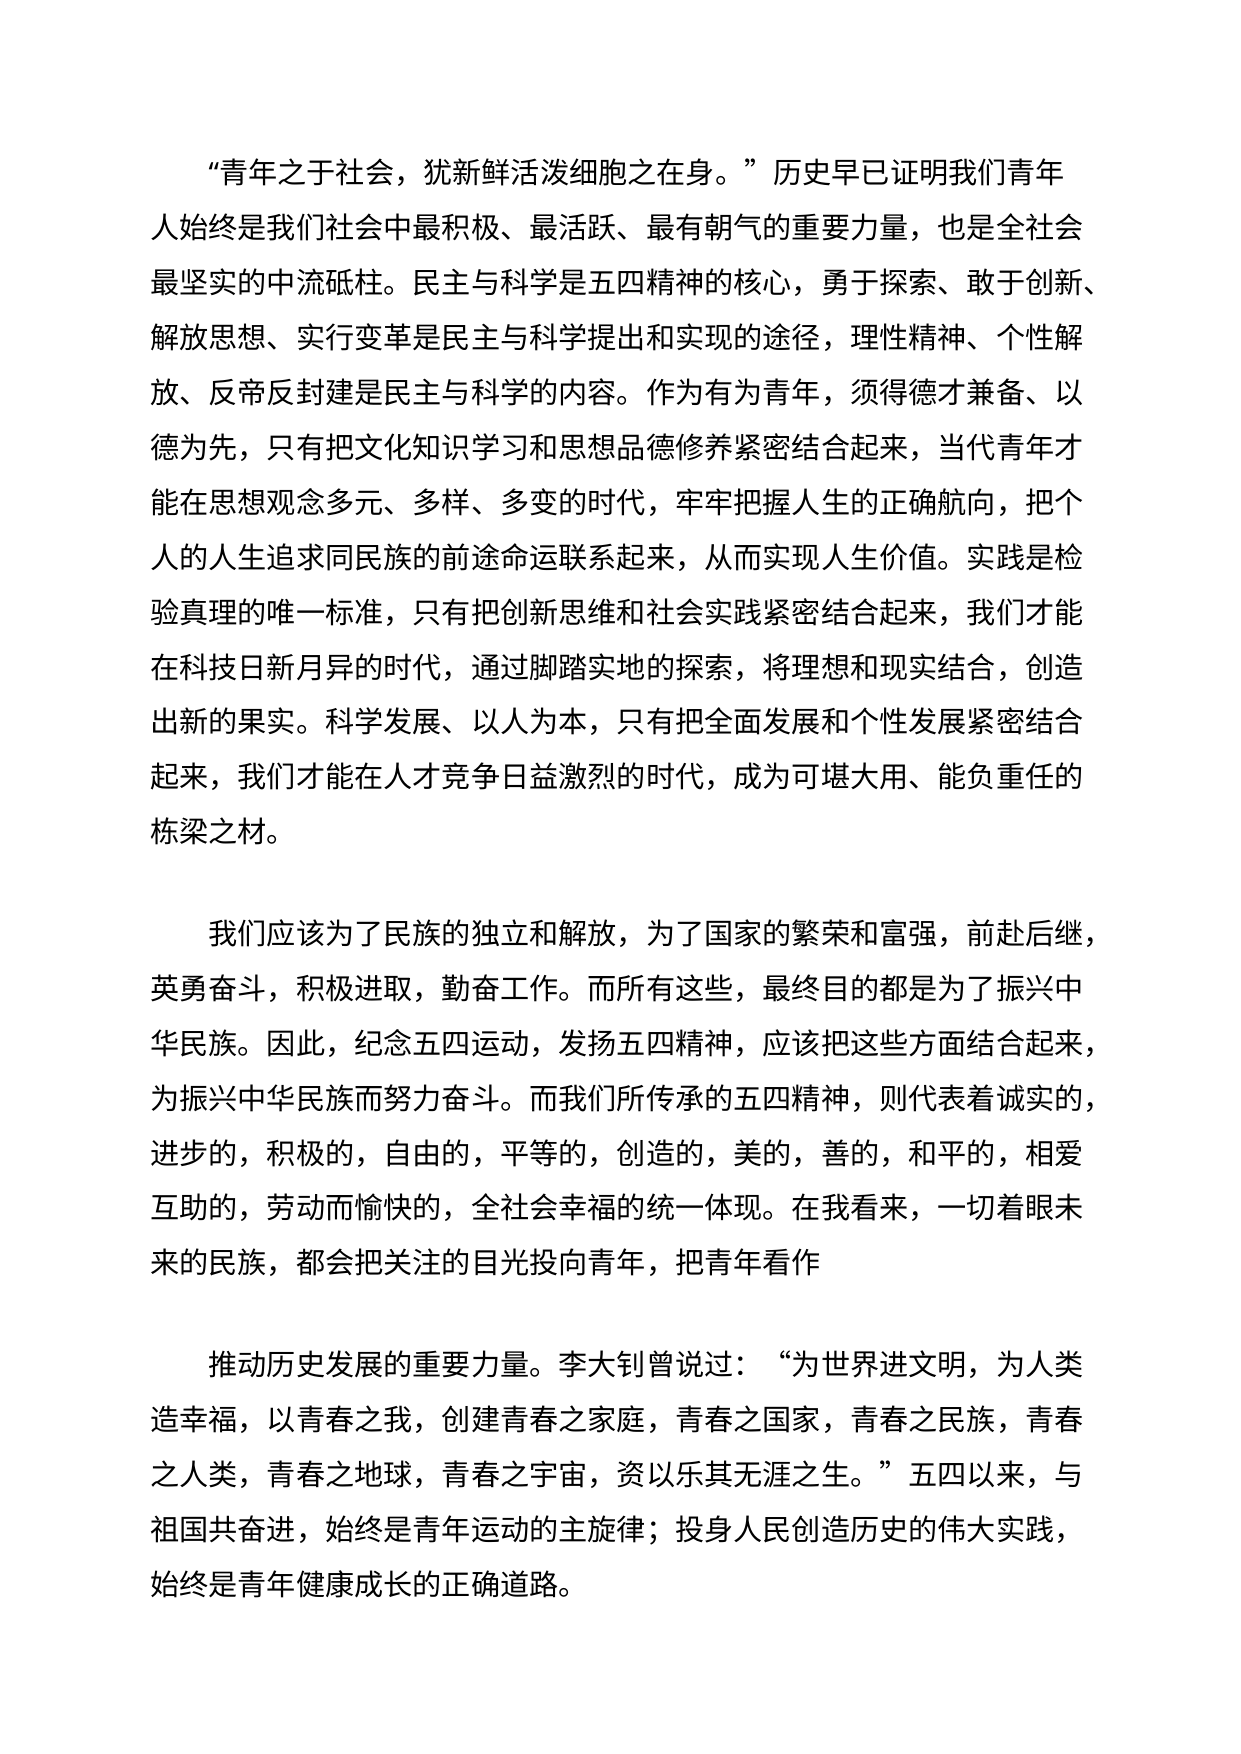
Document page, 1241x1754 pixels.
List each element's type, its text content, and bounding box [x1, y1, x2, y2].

text 我们应该为了民族的独立和解放，为了国家的繁荣和富强，前赴后继，英勇奋斗，积极进取，勤奋工作。而所有这些，最终目的都是为了振兴中华民族。因此，纪念五四运动，发扬五四精神，应该把这些方面结合起来，为振兴中华民族而努力奋斗。而我们所传承的五四精神，则代表着诚实的，进步的，积极的，自由的，平等的，创造的，美的，善的，和平的，相爱互助的，劳动而愉快的，全社会幸福的统一体现。在我看来，一切着眼未来的民族，都会把关注的目光投向青年，把青年看作 [150, 911, 1090, 1282]
text 推动历史发展的重要力量。李大钊曾说过：“为世界进文明，为人类造幸福，以青春之我，创建青春之家庭，青春之国家，青春之民族，青春之人类，青春之地球，青春之宇宙，资以乐其无涯之生。”五四以来，与祖国共奋进，始终是青年运动的主旋律；投身人民创造历史的伟大实践，始终是青年健康成长的正确道路。 [150, 1342, 1090, 1604]
text “青年之于社会，犹新鲜活泼细胞之在身。”历史早已证明我们青年人始终是我们社会中最积极、最活跃、最有朝气的重要力量，也是全社会最坚实的中流砥柱。民主与科学是五四精神的核心，勇于探索、敢于创新、解放思想、实行变革是民主与科学提出和实现的途径，理性精神、个性解放、反帝反封建是民主与科学的内容。作为有为青年，须得德才兼备、以德为先，只有把文化知识学习和思想品德修养紧密结合起来，当代青年才能在思想观念多元、多样、多变的时代，牢牢把握人生的正确航向，把个人的人生追求同民族的前途命运联系起来，从而实现人生价值。实践是检验真理的唯一标准，只有把创新思维和社会实践紧密结合起来，我们才能在科技日新月异的时代，通过脚踏实地的探索，将理想和现实结合，创造出新的果实。科学发展、以人为本，只有把全面发展和个性发展紧密结合起来，我们才能在人才竞争日益激烈的时代，成为可堪大用、能负重任的栋梁之材。 [150, 150, 1090, 851]
